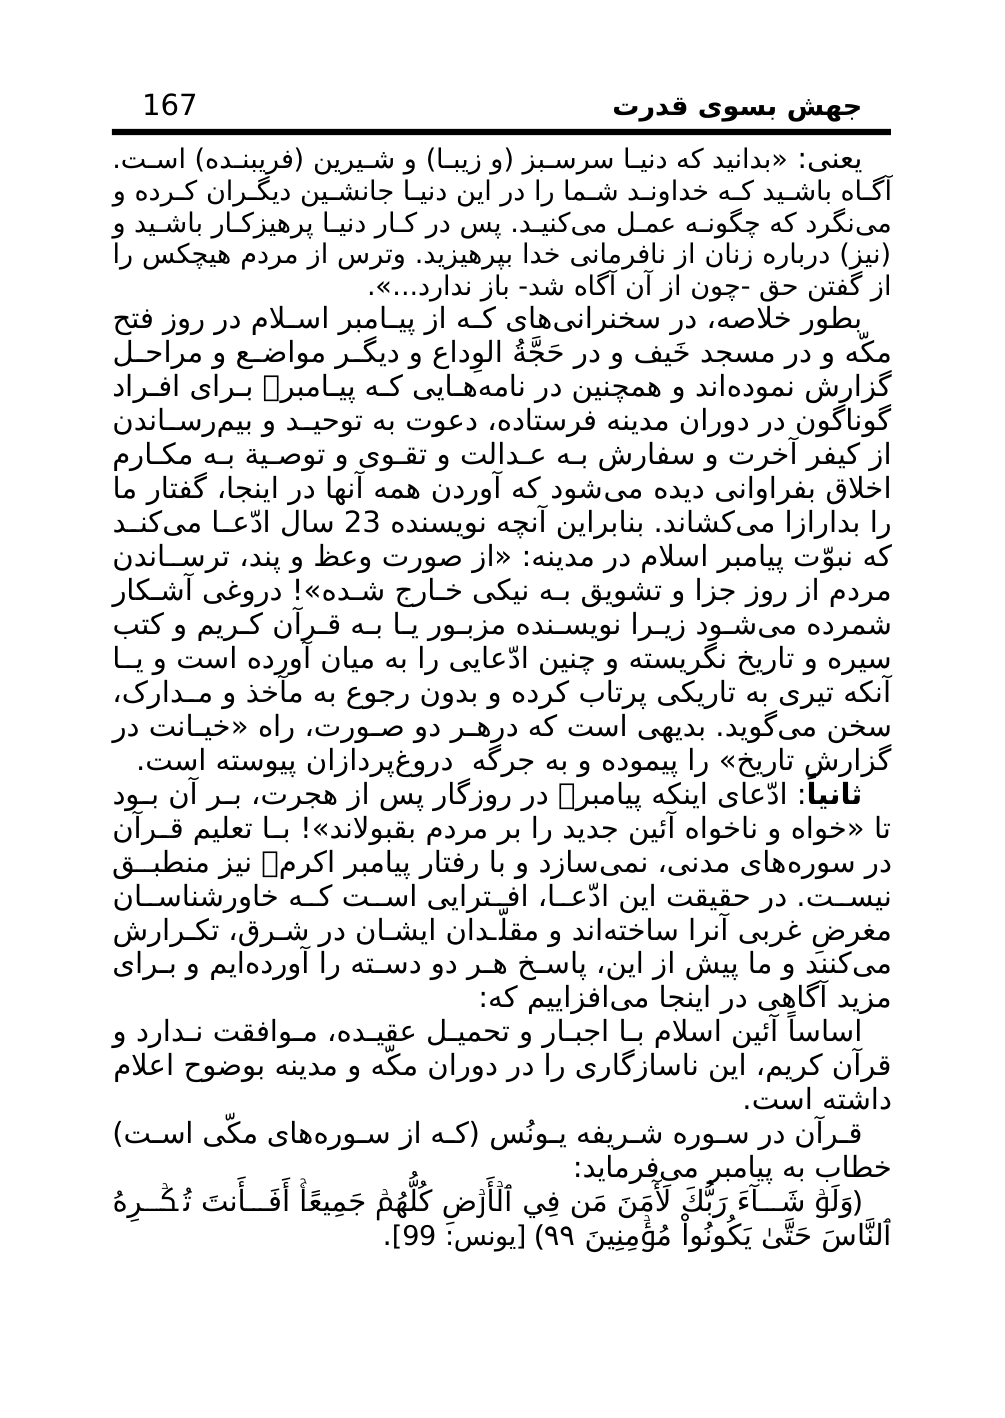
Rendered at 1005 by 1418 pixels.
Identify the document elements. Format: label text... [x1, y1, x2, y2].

text بطور خلاصه، در سخنرانی‌های که از پیامبر اسلام در روز فتح مکّه و در مسجد خَیف و در حَجَّةُ الوِداع و دیگر مواضع و مراحل گزارش نموده‌اند و همچنین در نامه‌هایی که پیامبر برای افراد گوناگون در دوران مدینه فرستاده، دعوت به توحید و بیم‌رساندن از کیفر آخرت و سفارش به عدالت و تقوی و توصیة به مکارم اخلاق بفراوانی دیده می‌شود که آوردن همه آنها در اینجا، گفتار ما را بدارازا می‌کشاند. بنابراین آنچه نویسنده 23 سال ادّعا می‌کند که نبوّت پیامبر اسلام در مدینه: «از صورت وعظ و پند، ترساندن مردم از روز جزا و تشویق به نیکی خارج شده»! دروغی آشکار شمرده می‌شود زیرا نویسنده مزبور یا به قرآن کریم و کتب سیره و تاریخ نگریسته و چنین ادّعایی را به میان آورده است و یا آنکه تیری به تاریکی پرتاب کرده و بدون رجوع به مآخذ و مدارک، سخن می‌گوید. بدیهی است که درهر دو صورت، راه «خیانت در گزارش تاریخ» را پیموده و به جرگه دروغ‌پردازان پیوسته است. [112, 302, 892, 777]
text یعنی: «بدانید که دنیا سرسبز (و زیبا) و شیرین (فریبنده) است. آگاه باشید که خداوند شما را در این دنیا جانشین دیگران کرده و می‌نگرد که چگونه عمل می‌کنید. پس در کار دنیا پرهیزکار باشید و (نیز) درباره زنان از نافرمانی خدا بپرهیزید. وترس از مردم هیچکس را از گفتن حق -چون از آن آگاه شد- باز ندارد...». [112, 141, 892, 302]
text ﴿وَلَوۡ شَآءَ رَبُّكَ لَأٓمَنَ مَن فِي ٱلۡأَرۡضِ كُلُّهُمۡ جَمِيعًاۚ أَفَأَنتَ تُكۡرِهُ ٱلنَّاسَ حَتَّىٰ يَكُونُواْ مُؤۡمِنِينَ ٩٩﴾ [یونس: 99]. [112, 1184, 892, 1252]
text اساساً آئین اسلام با اجبار و تحمیل عقیده، موافقت ندارد و قرآن کریم، این ناسازگاری را در دوران مکّه و مدینه بوضوح اعلام داشته است. [112, 1015, 892, 1117]
text قرآن در سوره شریفه یونُس (که از سوره‌های مکّی است) خطاب به پیامبر می‌فرماید: [112, 1117, 892, 1184]
text ثانیاً: ادّعای اینکه پیامبر در روزگار پس از هجرت، بر آن بود تا «خواه و ناخواه آئین جدید را بر مردم بقبولاند»! با تعلیم قرآن در سوره‌های مدنی، نمی‌سازد و با رفتار پیامبر اکرم نیز منطبق نیست. در حقیقت این ادّعا، افترایی است که خاورشناسان مغرضِ غربی آنرا ساخته‌اند و مقلّدان ایشان در شرق، تکرارش می‌کنند و ما پیش از این، پاسخ هر دو دسته را آورده‌ایم و برای مزید آگاهی در اینجا می‌افزاییم که: [112, 777, 892, 1015]
